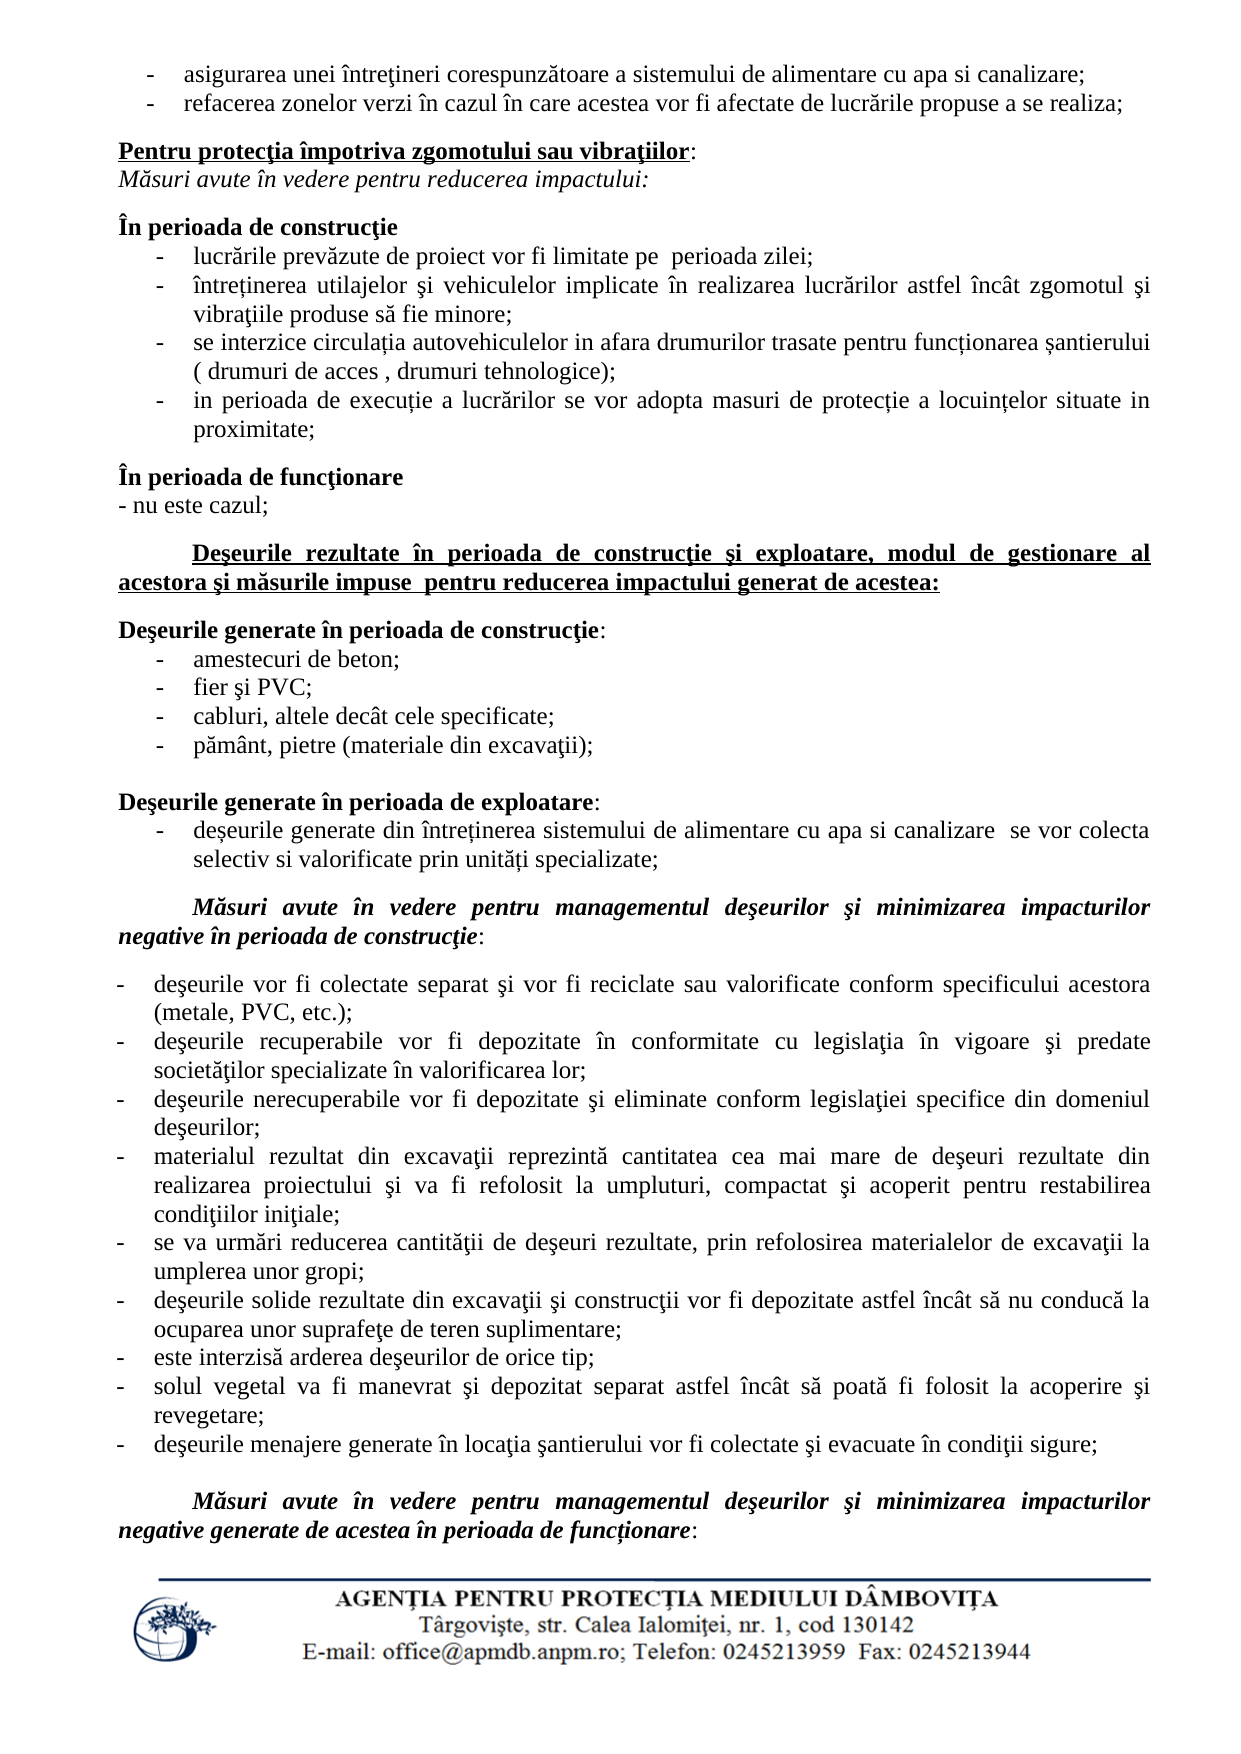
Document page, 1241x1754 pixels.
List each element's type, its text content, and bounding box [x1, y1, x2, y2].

list se interzice circulația autovehiculelor in afara drumurilor trasate pentru funcționarea șantierului ( drumuri de acces , drumuri tehnologice); [156, 327, 1152, 385]
list deșeurile generate din întreținerea sistemului de alimentare cu apa si canalizare se vor colecta selectiv si valorificate prin unități specializate; [156, 815, 1152, 873]
list deşeurile recuperabile vor fi depozitate în conformitate cu legislaţia în vigoare şi predate societăţilor specializate în valorificarea lor; [116, 1026, 1152, 1084]
text În perioada de funcţionare [118, 462, 1152, 490]
list deşeurile vor fi colectate separat şi vor fi reciclate sau valorificate conform specificului acestora (metale, PVC, etc.); [116, 969, 1152, 1026]
list materialul rezultat din excavaţii reprezintă cantitatea cea mai mare de deşeuri rezultate din realizarea proiectului şi va fi refolosit la umpluturi, compactat şi acoperit pentru restabilirea condiţiilor iniţiale; [116, 1141, 1152, 1227]
text Deşeurile generate în perioada de exploatare: [118, 787, 1152, 815]
list in perioada de execuție a lucrărilor se vor adopta masuri de protecție a locuințelor situate in proximitate; [156, 385, 1152, 442]
list este interzisă arderea deşeurilor de orice tip; [116, 1342, 1152, 1371]
list fier şi PVC; [156, 672, 1152, 701]
text - nu este cazul; [118, 490, 1152, 519]
list amestecuri de beton; [156, 644, 1152, 672]
list întreținerea utilajelor şi vehiculelor implicate în realizarea lucrărilor astfel încât zgomotul şi vibraţiile produse să fie minore; [156, 270, 1152, 327]
list se va urmări reducerea cantităţii de deşeuri rezultate, prin refolosirea materialelor de excavaţii la umplerea unor gropi; [116, 1227, 1152, 1285]
list deşeurile menajere generate în locaţia şantierului vor fi colectate şi evacuate în condiţii sigure; [116, 1429, 1152, 1457]
list solul vegetal va fi manevrat şi depozitat separat astfel încât să poată fi folosit la acoperire şi revegetare; [116, 1371, 1152, 1429]
list deşeurile nerecuperabile vor fi depozitate şi eliminate conform legislaţiei specifice din domeniul deşeurilor; [116, 1084, 1152, 1141]
text În perioada de construcţie [118, 212, 1152, 241]
list cabluri, altele decât cele specificate; [156, 701, 1152, 730]
list asigurarea unei întreţineri corespunzătoare a sistemului de alimentare cu apa si canalizare; [146, 59, 1152, 88]
picture [128, 1571, 1152, 1685]
text Măsuri avute în vedere pentru managementul deşeurilor şi minimizarea impacturilor negative generate de acestea în perioada de funcționare: [118, 1486, 1152, 1544]
text Pentru protecţia împotriva zgomotului sau vibraţiilor: [118, 136, 1152, 164]
text Deşeurile generate în perioada de construcţie: [118, 615, 1152, 644]
text Măsuri avute în vedere pentru reducerea impactului: [118, 164, 1152, 193]
list refacerea zonelor verzi în cazul în care acestea vor fi afectate de lucrările propuse a se realiza; [146, 88, 1152, 117]
list pământ, pietre (materiale din excavaţii); [156, 730, 1152, 759]
text Deşeurile rezultate în perioada de construcţie şi exploatare, modul de gestionare al acestora şi măsurile impuse pentru reducerea impactului generat de acestea: [118, 538, 1152, 596]
text Măsuri avute în vedere pentru managementul deşeurilor şi minimizarea impacturilor negative în perioada de construcţie: [118, 892, 1152, 949]
list lucrările prevăzute de proiect vor fi limitate pe perioada zilei; [156, 241, 1152, 270]
list deşeurile solide rezultate din excavaţii şi construcţii vor fi depozitate astfel încât să nu conducă la ocuparea unor suprafeţe de teren suplimentare; [116, 1285, 1152, 1342]
